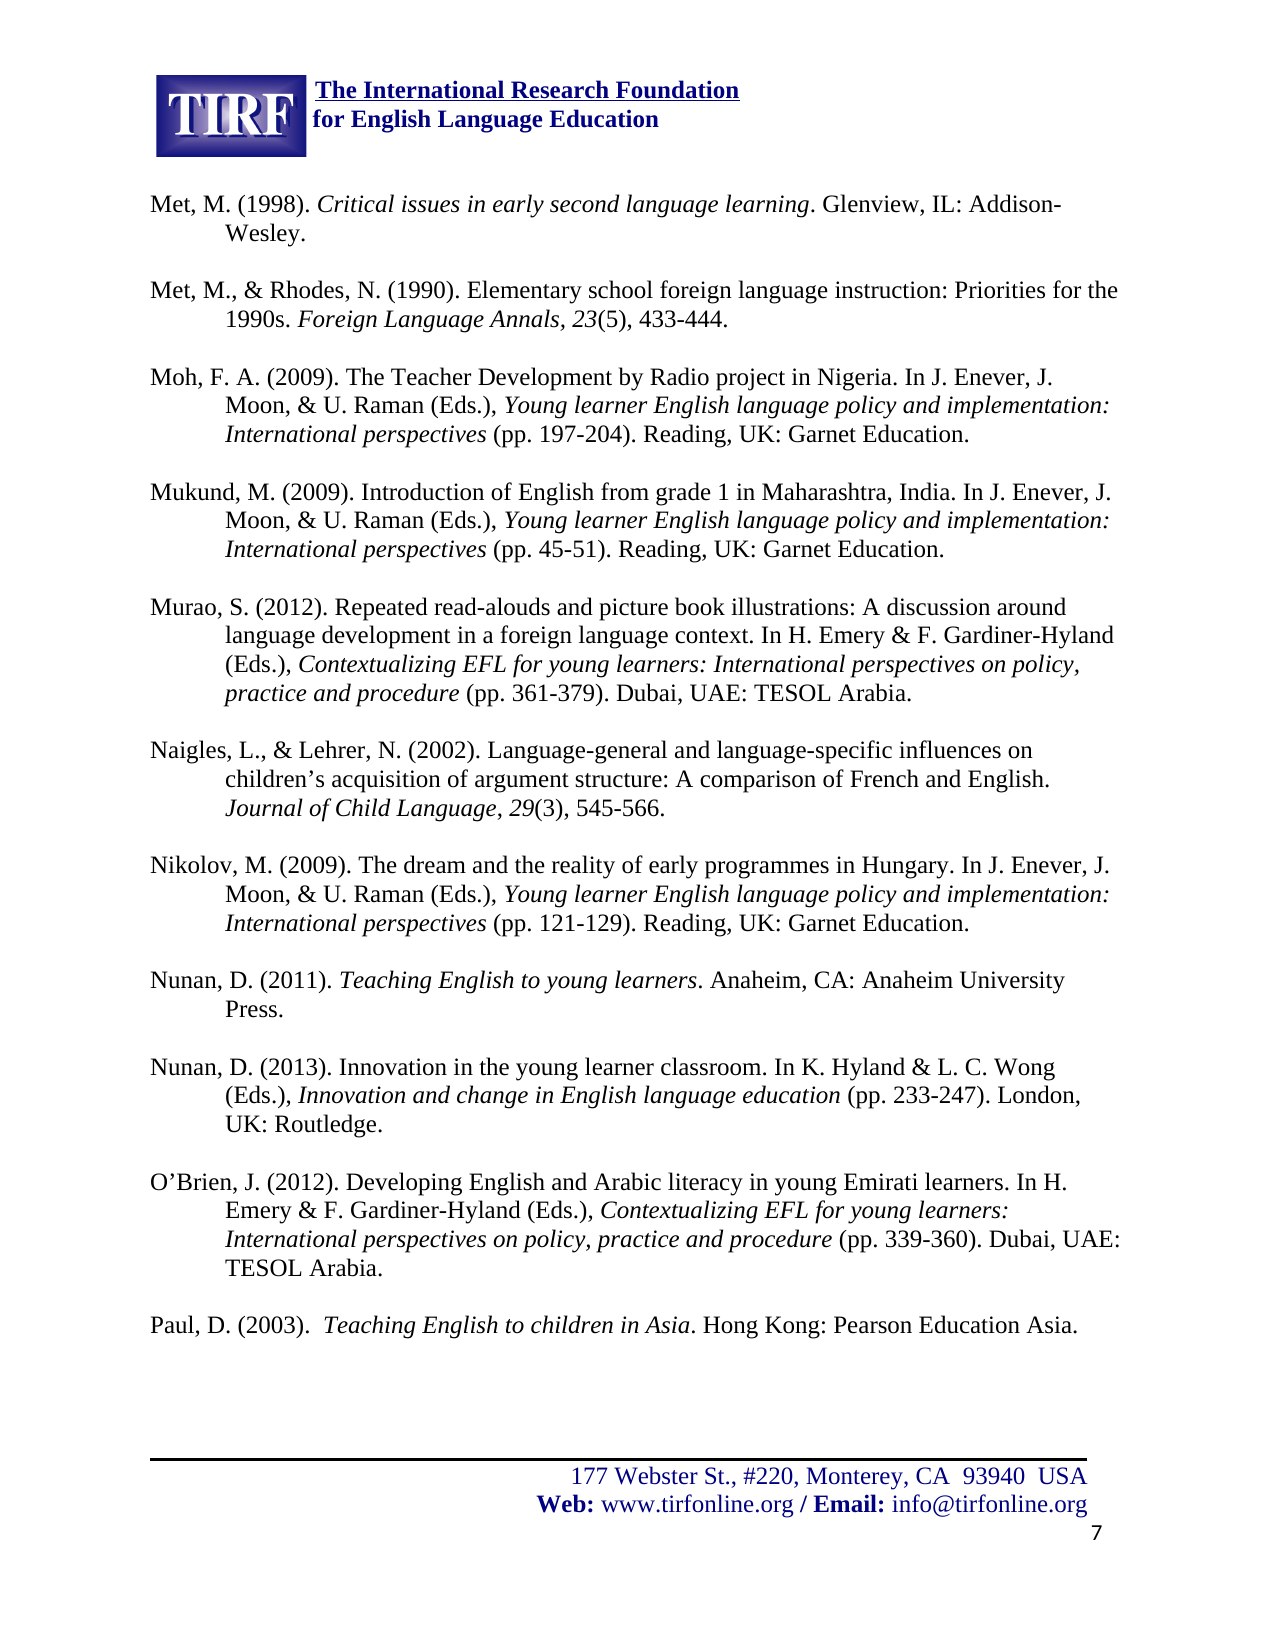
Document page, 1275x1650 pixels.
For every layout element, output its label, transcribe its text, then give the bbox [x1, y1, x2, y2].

text Nikolov, M. (2009). The dream and the reality of early programmes in Hungary. In J. Enever, J. Moon, & U. Raman (Eds.), Young learner English language policy and implementation: International perspectives (pp. 121-129). Reading, UK: Garnet Education. [150, 851, 1125, 937]
picture [156, 75, 307, 157]
text Met, M. (1998). Critical issues in early second language learning. Glenview, IL: Addison-Wesley. [150, 189, 1125, 247]
text Naigles, L., & Lehrer, N. (2002). Language-general and language-specific influences on children’s acquisition of argument structure: A comparison of French and English. Journal of Child Language, 29(3), 545-566. [150, 736, 1125, 822]
text Mukund, M. (2009). Introduction of English from grade 1 in Maharashtra, India. In J. Enever, J. Moon, & U. Raman (Eds.), Young learner English language policy and implementation: International perspectives (pp. 45-51). Reading, UK: Garnet Education. [150, 477, 1125, 563]
text Murao, S. (2012). Repeated read-alouds and picture book illustrations: A discussion around language development in a foreign language context. In H. Emery & F. Gardiner-Hyland (Eds.), Contextualizing EFL for young learners: International perspectives on policy, practice and procedure (pp. 361-379). Dubai, UAE: TESOL Arabia. [150, 592, 1125, 707]
text O’Brien, J. (2012). Developing English and Arabic literacy in young Emirati learners. In H. Emery & F. Gardiner-Hyland (Eds.), Contextualizing EFL for young learners: International perspectives on policy, practice and procedure (pp. 339-360). Dubai, UAE: TESOL Arabia. [150, 1167, 1125, 1282]
text Met, M., & Rhodes, N. (1990). Elementary school foreign language instruction: Priorities for the 1990s. Foreign Language Annals, 23(5), 433-444. [150, 276, 1125, 333]
text Nunan, D. (2011). Teaching English to young learners. Anaheim, CA: Anaheim University Press. [150, 966, 1125, 1023]
text Nunan, D. (2013). Innovation in the young learner classroom. In K. Hyland & L. C. Wong (Eds.), Innovation and change in English language education (pp. 233-247). London, UK: Routledge. [150, 1052, 1125, 1138]
text Moh, F. A. (2009). The Teacher Development by Radio project in Nigeria. In J. Enever, J. Moon, & U. Raman (Eds.), Young learner English language policy and implementation: International perspectives (pp. 197-204). Reading, UK: Garnet Education. [150, 362, 1125, 448]
text Paul, D. (2003). Teaching English to children in Asia. Hong Kong: Pearson Education Asia. [150, 1311, 1125, 1339]
